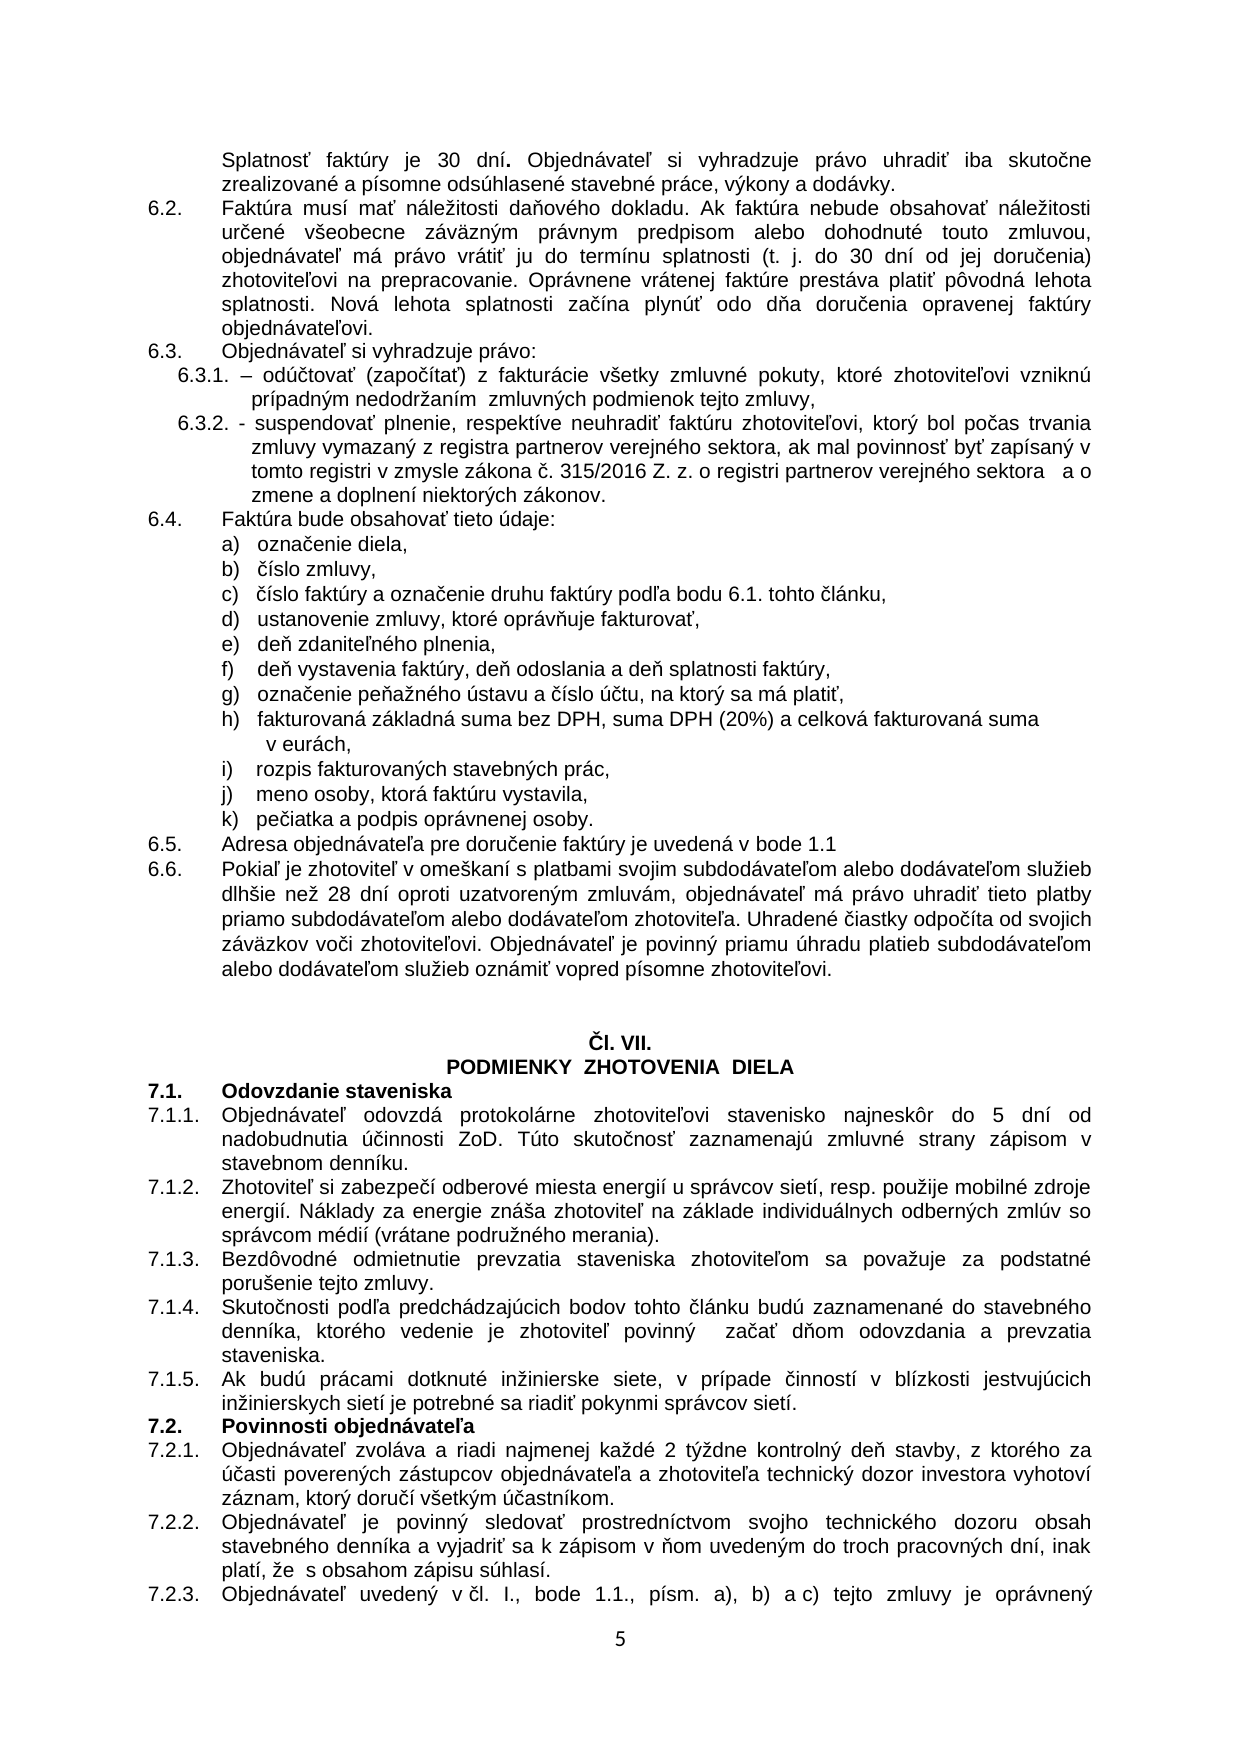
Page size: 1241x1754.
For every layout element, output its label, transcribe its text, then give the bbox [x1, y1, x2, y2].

text a) označenie diela, [148, 531, 1093, 556]
text k) pečiatka a podpis oprávnenej osoby. [221, 806, 1093, 831]
text 7.2. Povinnosti objednávateľa [148, 1414, 1093, 1438]
text 7.2.2. Objednávateľ je povinný sledovať prostredníctvom svojho technického dozoru obsah stavebného denníka a vyjadriť sa k zápisom v ňom uvedeným do troch pracovných dní, inak platí, že s obsahom zápisu súhlasí. [148, 1510, 1093, 1582]
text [148, 148, 1093, 196]
text Čl. VII. [148, 1031, 1093, 1055]
text 7.1.1. Objednávateľ odovzdá protokolárne zhotoviteľovi stavenisko najneskôr do 5 dní od nadobudnutia účinnosti ZoD. Túto skutočnosť zaznamenajú zmluvné strany zápisom v stavebnom denníku. [148, 1103, 1093, 1175]
text PODMIENKY ZHOTOVENIA DIELA [148, 1055, 1093, 1079]
text 6.5. Adresa objednávateľa pre doručenie faktúry je uvedená v bode 1.1 [148, 831, 1093, 856]
text 7.1.4. Skutočnosti podľa predchádzajúcich bodov tohto článku budú zaznamenané do stavebného denníka, ktorého vedenie je zhotoviteľ povinný začať dňom odovzdania a prevzatia staveniska. [148, 1294, 1093, 1366]
text h) fakturovaná základná suma bez DPH, suma DPH (20%) a celková fakturovaná suma v eurách, [221, 706, 1093, 756]
text 6.4. Faktúra bude obsahovať tieto údaje: [148, 507, 1093, 531]
text 6.3.2. - suspendovať plnenie, respektíve neuhradiť faktúru zhotoviteľovi, ktorý bol počas trvania zmluvy vymazaný z registra partnerov verejného sektora, ak mal povinnosť byť zapísaný v tomto registri v zmysle zákona č. 315/2016 Z. z. o registri partnerov verejného sektora a o zmene a doplnení niektorých zákonov. [177, 411, 1093, 507]
text 6.2. Faktúra musí mať náležitosti daňového dokladu. Ak faktúra nebude obsahovať náležitosti určené všeobecne záväzným právnym predpisom alebo dohodnuté touto zmluvou, objednávateľ má právo vrátiť ju do termínu splatnosti (t. j. do 30 dní od jej doručenia) zhotoviteľovi na prepracovanie. Oprávnene vrátenej faktúre prestáva platiť pôvodná lehota splatnosti. Nová lehota splatnosti začína plynúť odo dňa doručenia opravenej faktúry objednávateľovi. [148, 196, 1093, 339]
text j) meno osoby, ktorá faktúru vystavila, [221, 781, 1093, 806]
text i) rozpis fakturovaných stavebných prác, [221, 756, 1093, 781]
text 6.3.1. – odúčtovať (započítať) z fakturácie všetky zmluvné pokuty, ktoré zhotoviteľovi vzniknú prípadným nedodržaním zmluvných podmienok tejto zmluvy, [177, 363, 1093, 411]
text 6.3. Objednávateľ si vyhradzuje právo: [148, 339, 1093, 363]
text 7.2.1. Objednávateľ zvoláva a riadi najmenej každé 2 týždne kontrolný deň stavby, z ktorého za účasti poverených zástupcov objednávateľa a zhotoviteľa technický dozor investora vyhotoví záznam, ktorý doručí všetkým účastníkom. [148, 1438, 1093, 1510]
text d) ustanovenie zmluvy, ktoré oprávňuje fakturovať, [221, 606, 1093, 631]
text 6.6. Pokiaľ je zhotoviteľ v omeškaní s platbami svojim subdodávateľom alebo dodávateľom služieb dlhšie než 28 dní oproti uzatvoreným zmluvám, objednávateľ má právo uhradiť tieto platby priamo subdodávateľom alebo dodávateľom zhotoviteľa. Uhradené čiastky odpočíta od svojich záväzkov voči zhotoviteľovi. Objednávateľ je povinný priamu úhradu platieb subdodávateľom alebo dodávateľom služieb oznámiť vopred písomne zhotoviteľovi. [148, 856, 1093, 981]
list Ak budú prácami dotknuté inžinierske siete, v prípade činností v blízkosti jestvujúcich inžinierskych sietí je potrebné sa riadiť pokynmi správcov sietí. [148, 1366, 1093, 1414]
text f) deň vystavenia faktúry, deň odoslania a deň splatnosti faktúry, [221, 656, 1093, 681]
text g) označenie peňažného ústavu a číslo účtu, na ktorý sa má platiť, [221, 681, 1093, 706]
text 7.1.3. Bezdôvodné odmietnutie prevzatia staveniska zhotoviteľom sa považuje za podstatné porušenie tejto zmluvy. [148, 1247, 1093, 1294]
text e) deň zdaniteľného plnenia, [221, 631, 1093, 656]
text c) číslo faktúry a označenie druhu faktúry podľa bodu 6.1. tohto článku, [221, 581, 1093, 606]
text b) číslo zmluvy, [221, 556, 1093, 581]
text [148, 1582, 1093, 1606]
text 7.1. Odovzdanie staveniska [148, 1079, 1093, 1103]
text 7.1.2. Zhotoviteľ si zabezpečí odberové miesta energií u správcov sietí, resp. použije mobilné zdroje energií. Náklady za energie znáša zhotoviteľ na základe individuálnych odberných zmlúv so správcom médií (vrátane podružného merania). [148, 1175, 1093, 1247]
